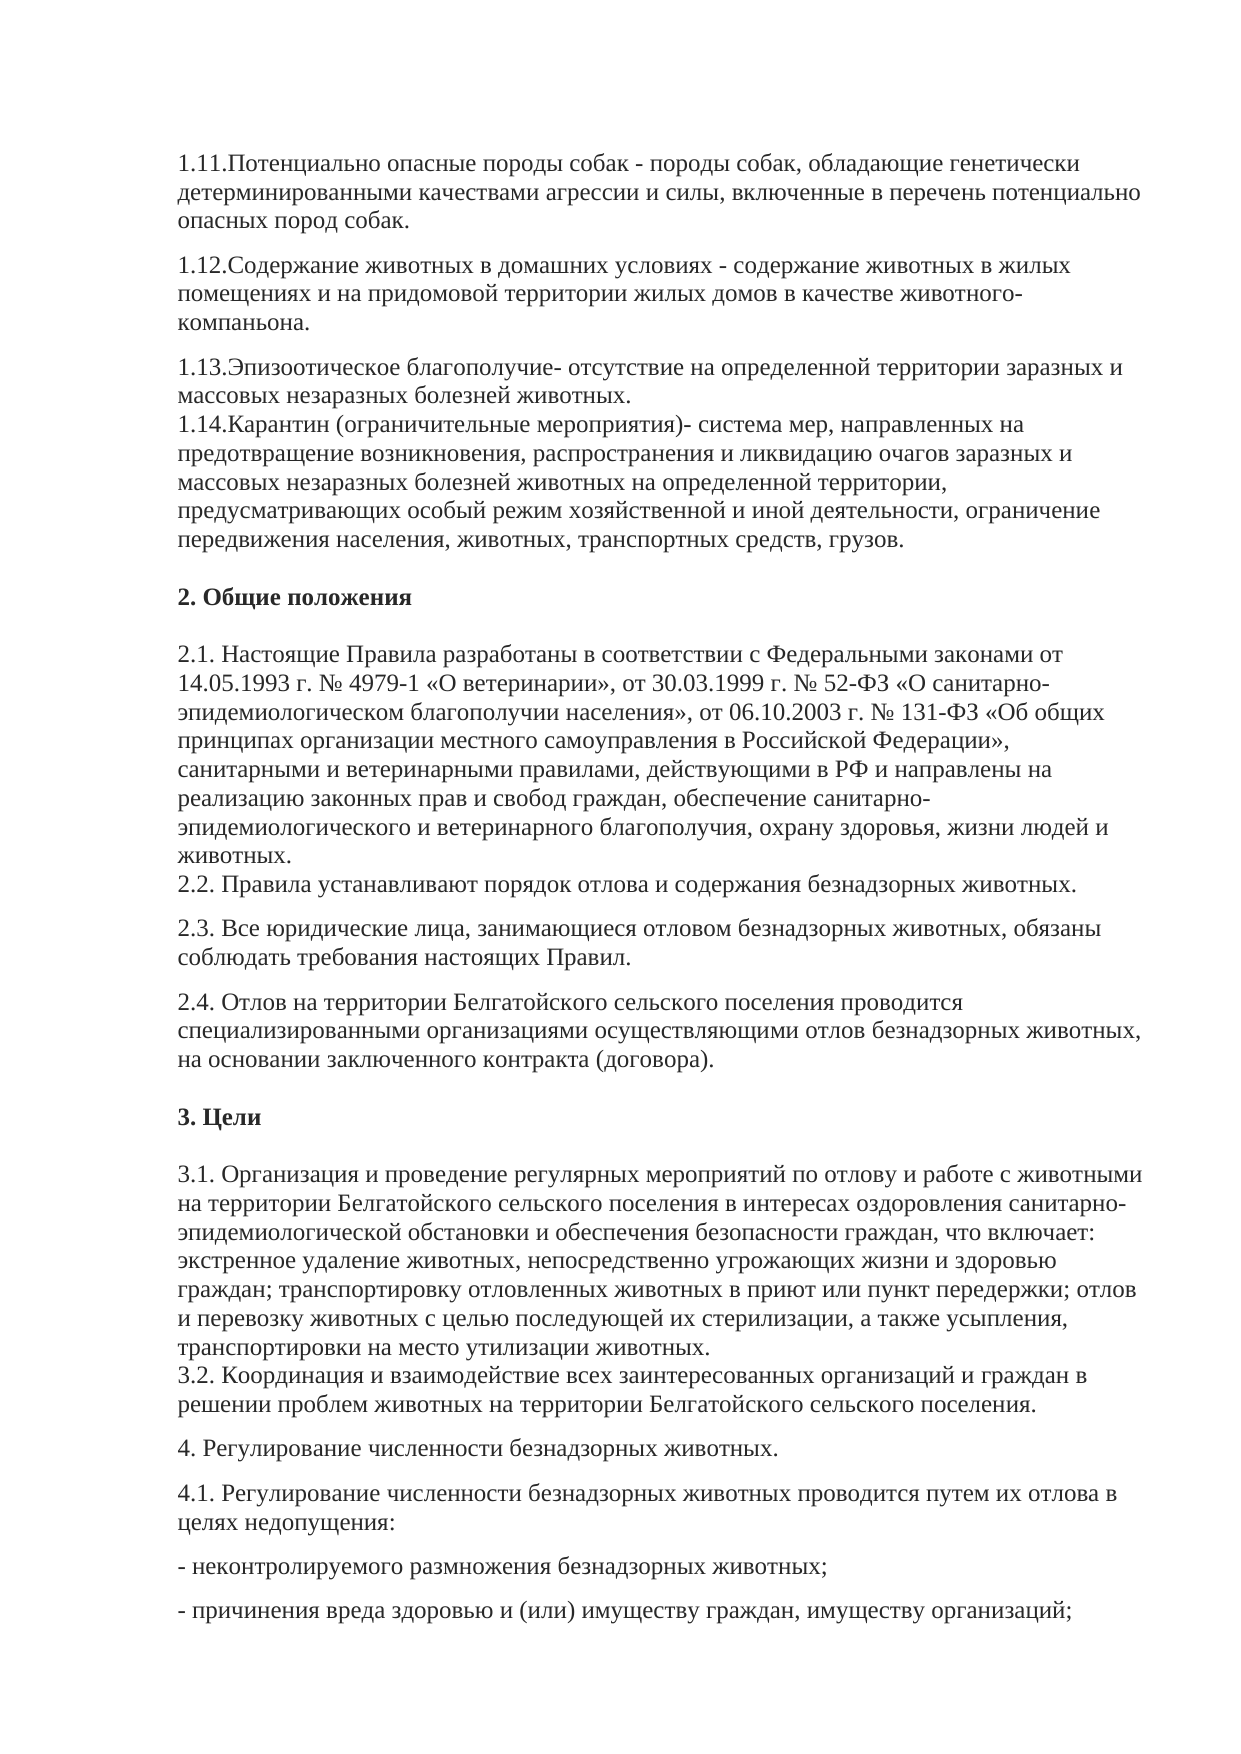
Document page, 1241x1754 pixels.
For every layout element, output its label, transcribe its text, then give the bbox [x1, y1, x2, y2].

text 3.1. Организация и проведение регулярных мероприятий по отлову и работе с животными на территории Белгатойского сельского поселения в интересах оздоровления санитарно-эпидемиологической обстановки и обеспечения безопасности граждан, что включает: экстренное удаление животных, непосредственно угрожающих жизни и здоровью граждан; транспортировку отловленных животных в приют или пункт передержки; отлов и перевозку животных с целью последующей их стерилизации, а также усыпления, транспортировки на место утилизации животных. [177, 1159, 1152, 1360]
text 2.2. Правила устанавливают порядок отлова и содержания безнадзорных животных. [177, 869, 1152, 898]
text 2. Общие положения [177, 582, 1152, 610]
text - причинения вреда здоровью и (или) имуществу граждан, имуществу организаций; [177, 1595, 1152, 1624]
text 1.11.Потенциально опасные породы собак - породы собак, обладающие генетически детерминированными качествами агрессии и силы, включенные в перечень потенциально опасных пород собак. [177, 148, 1152, 234]
text 3.2. Координация и взаимодействие всех заинтересованных организаций и граждан в решении проблем животных на территории Белгатойского сельского поселения. [177, 1360, 1152, 1418]
text 3. Цели [177, 1102, 1152, 1130]
text 1.12.Содержание животных в домашних условиях - содержание животных в жилых помещениях и на придомовой территории жилых домов в качестве животного-компаньона. [177, 250, 1152, 336]
text 4.1. Регулирование численности безнадзорных животных проводится путем их отлова в целях недопущения: [177, 1478, 1152, 1535]
text 2.1. Настоящие Правила разработаны в соответствии с Федеральными законами от 14.05.1993 г. № 4979-1 «О ветеринарии», от 30.03.1999 г. № 52-ФЗ «О санитарно-эпидемиологическом благополучии населения», от 06.10.2003 г. № 131-ФЗ «Об общих принципах организации местного самоуправления в Российской Федерации», санитарными и ветеринарными правилами, действующими в РФ и направлены на реализацию законных прав и свобод граждан, обеспечение санитарно-эпидемиологического и ветеринарного благополучия, охрану здоровья, жизни людей и животных. [177, 639, 1152, 869]
text 4. Регулирование численности безнадзорных животных. [177, 1433, 1152, 1462]
text - неконтролируемого размножения безнадзорных животных; [177, 1551, 1152, 1580]
text 2.3. Все юридические лица, занимающиеся отловом безнадзорных животных, обязаны соблюдать требования настоящих Правил. [177, 913, 1152, 971]
text 2.4. Отлов на территории Белгатойского сельского поселения проводится специализированными организациями осуществляющими отлов безнадзорных животных, на основании заключенного контракта (договора). [177, 987, 1152, 1073]
text 1.14.Карантин (ограничительные мероприятия)- система мер, направленных на предотвращение возникновения, распространения и ликвидацию очагов заразных и массовых незаразных болезней животных на определенной территории, предусматривающих особый режим хозяйственной и иной деятельности, ограничение передвижения населения, животных, транспортных средств, грузов. [177, 409, 1152, 553]
text 1.13.Эпизоотическое благополучие- отсутствие на определенной территории заразных и массовых незаразных болезней животных. [177, 352, 1152, 409]
